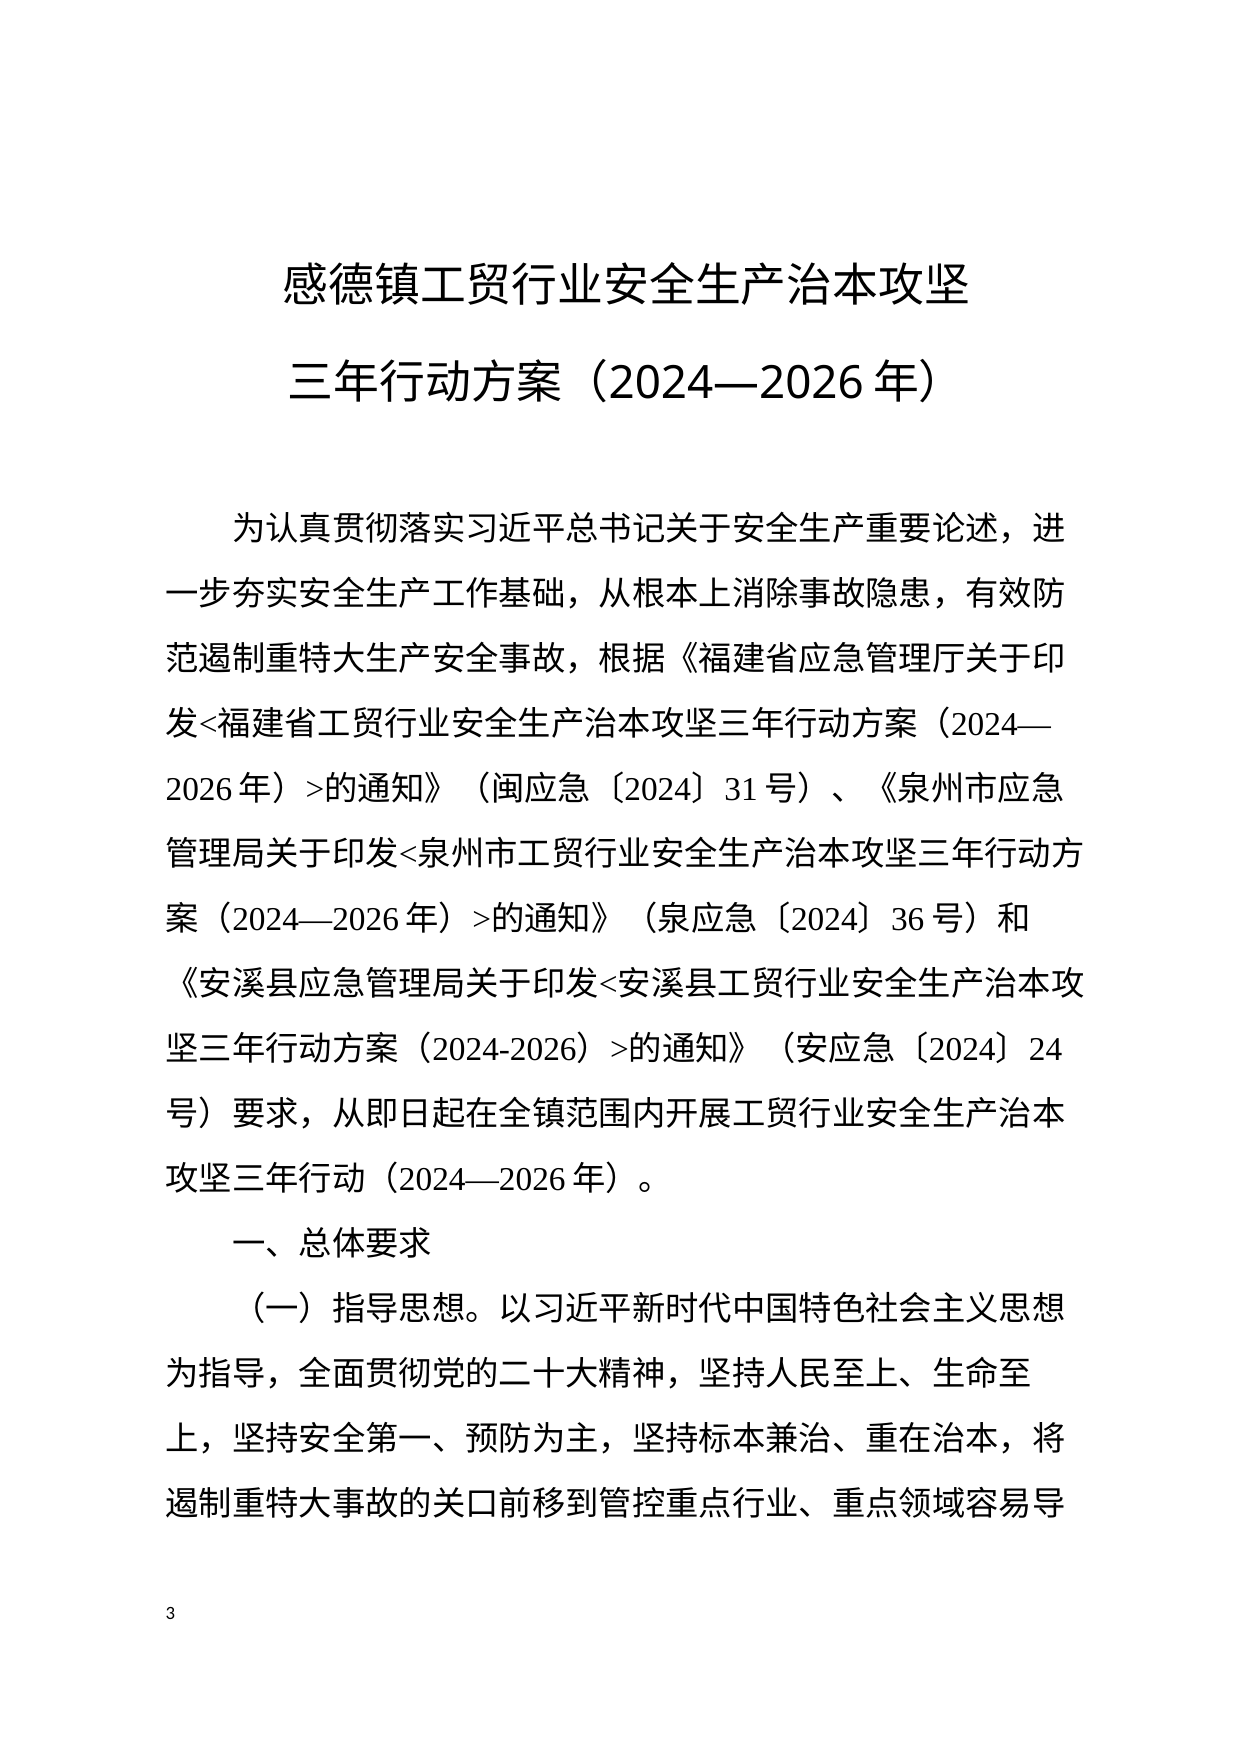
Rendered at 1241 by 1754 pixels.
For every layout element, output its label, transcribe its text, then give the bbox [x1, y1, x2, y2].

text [165, 1273, 1087, 1533]
text 感德镇工贸行业安全生产治本攻坚 [165, 233, 1087, 330]
text 三年行动方案（2024—2026年） [165, 330, 1087, 428]
text 为认真贯彻落实习近平总书记关于安全生产重要论述，进一步夯实安全生产工作基础，从根本上消除事故隐患，有效防范遏制重特大生产安全事故，根据《福建省应急管理厅关于印发<福建省工贸行业安全生产治本攻坚三年行动方案（2024—2026年）>的通知》（闽应急〔2024〕31号）、《泉州市应急管理局关于印发<泉州市工贸行业安全生产治本攻坚三年行动方案（2024—2026年）>的通知》（泉应急〔2024〕36号）和《安溪县应急管理局关于印发<安溪县工贸行业安全生产治本攻坚三年行动方案（2024-2026）>的通知》（安应急〔2024〕24号）要求，从即日起在全镇范围内开展工贸行业安全生产治本攻坚三年行动（2024—2026年）。 [165, 493, 1087, 1208]
text 一、总体要求 [165, 1208, 1087, 1273]
